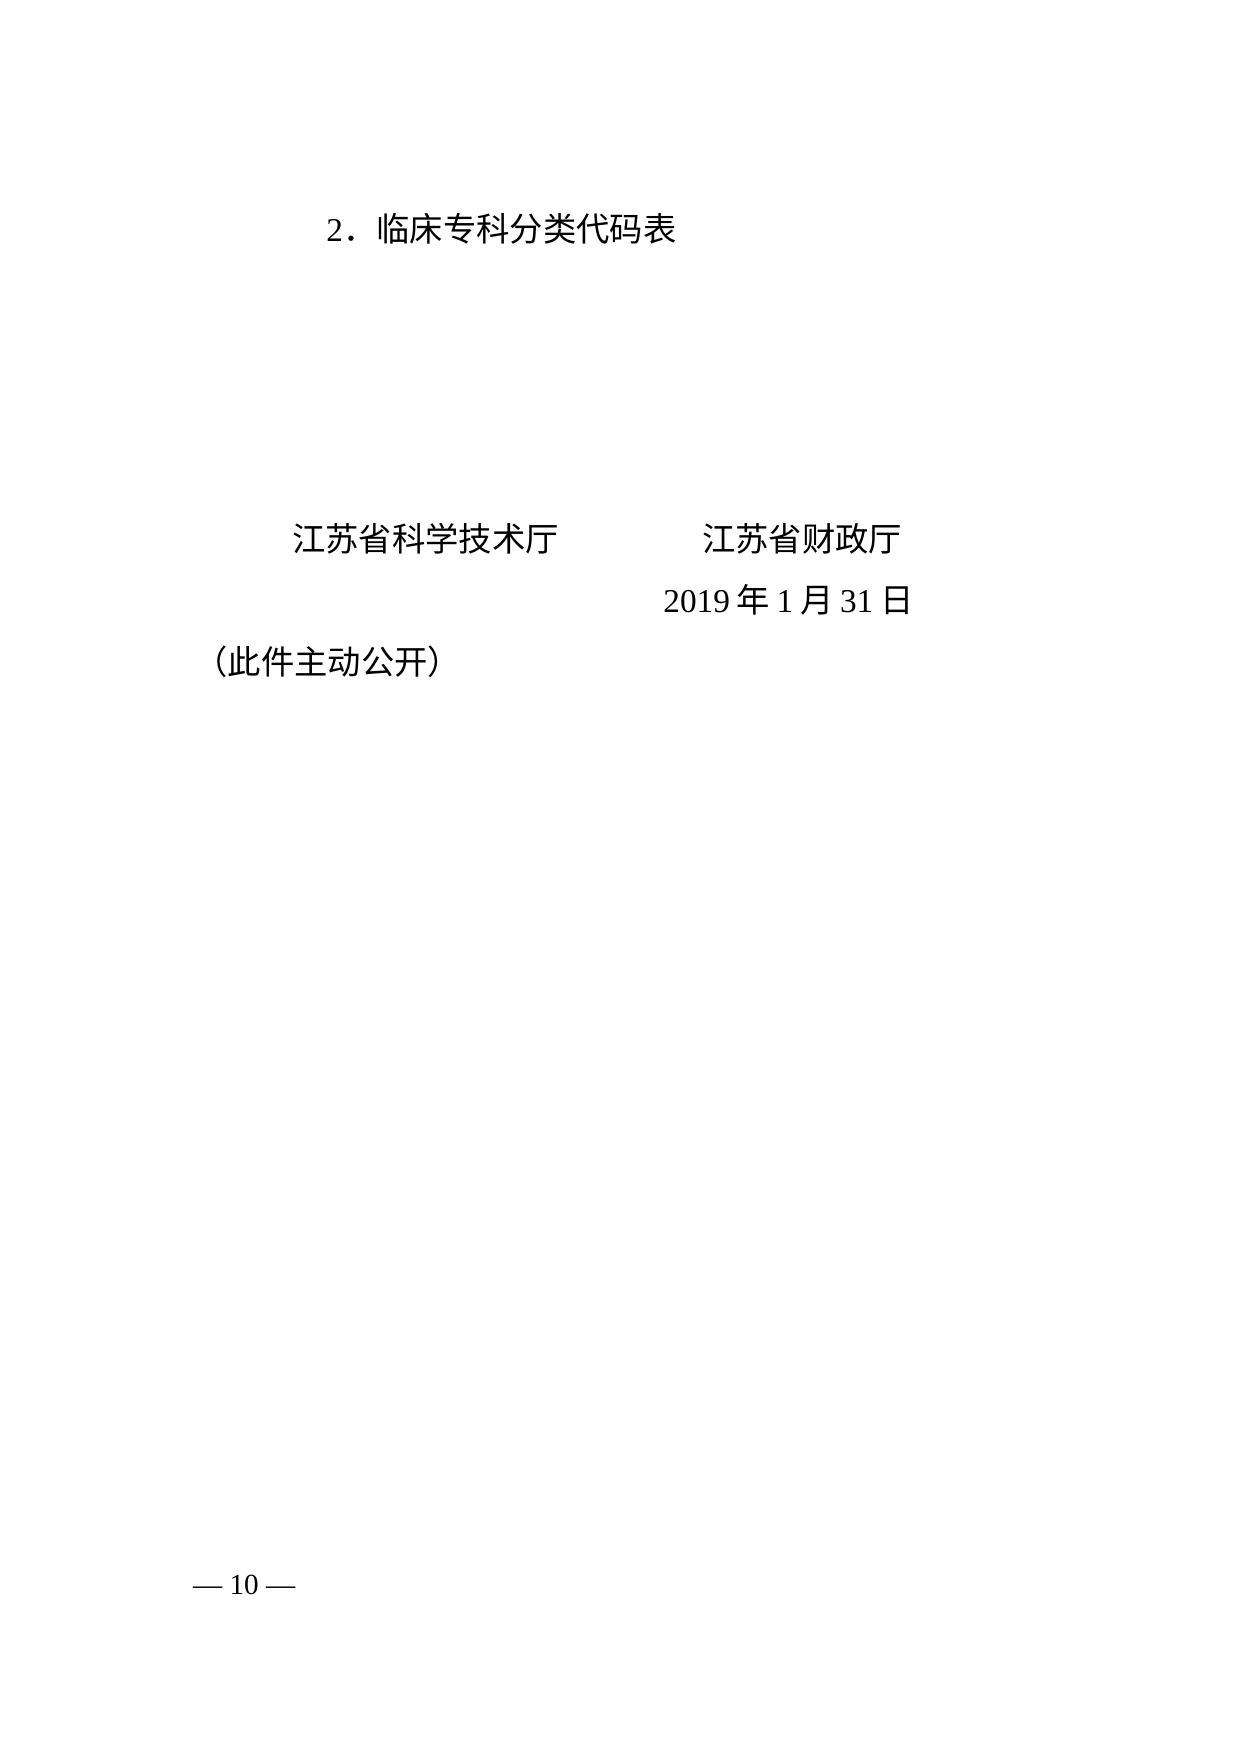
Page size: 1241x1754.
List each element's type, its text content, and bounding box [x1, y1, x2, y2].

text （此件主动公开） [161, 622, 1079, 684]
text 江苏省科学技术厅 江苏省财政厅 [161, 499, 1079, 561]
text 2．临床专科分类代码表 [161, 192, 1079, 253]
text 2019年1月31日 [291, 561, 913, 622]
